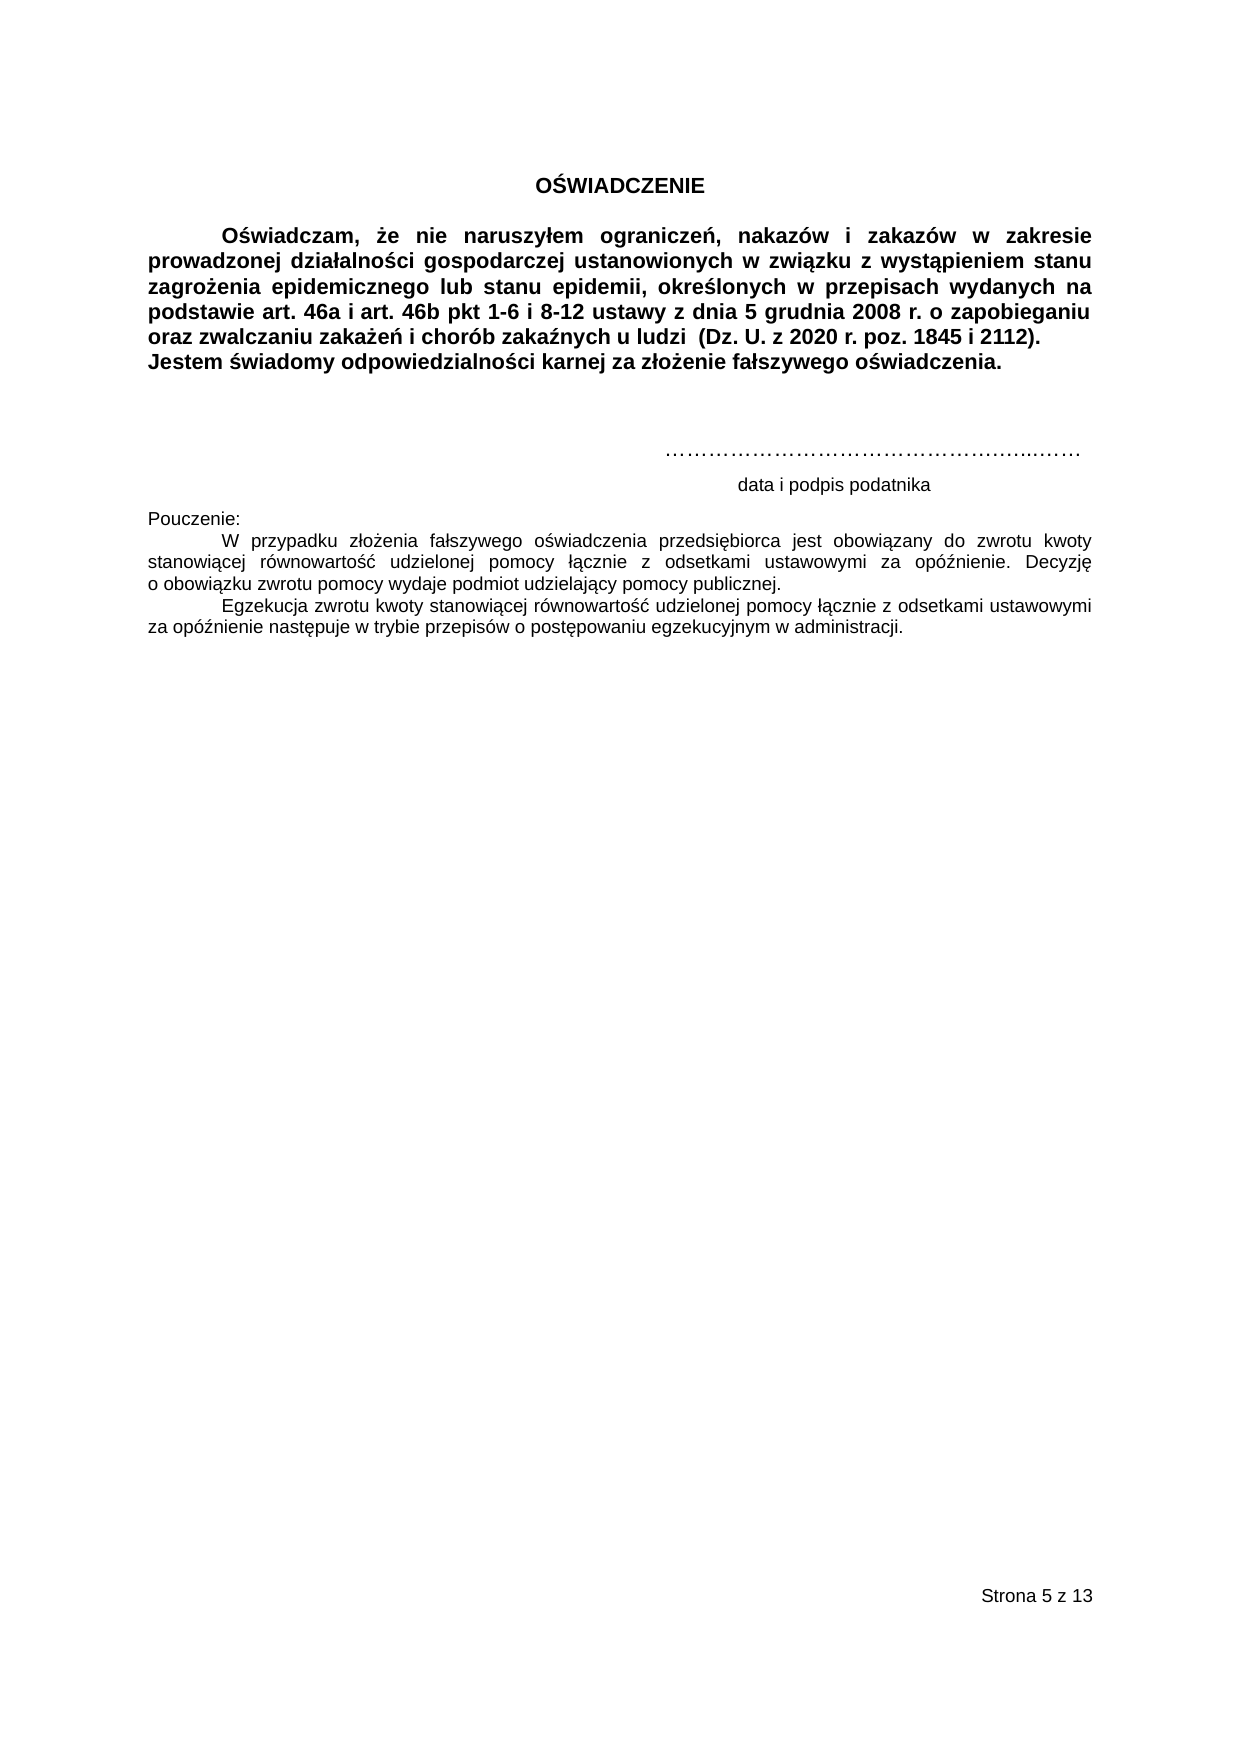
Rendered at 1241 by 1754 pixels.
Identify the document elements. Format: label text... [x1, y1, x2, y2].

text W przypadku złożenia fałszywego oświadczenia przedsiębiorca jest obowiązany do zwrotu kwoty stanowiącej równowartość udzielonej pomocy łącznie z odsetkami ustawowymi za opóźnienie. Decyzję o obowiązku zwrotu pomocy wydaje podmiot udzielający pomocy publicznej. [148, 530, 1093, 594]
text Oświadczam, że nie naruszyłem ograniczeń, nakazów i zakazów w zakresie prowadzonej działalności gospodarczej ustanowionych w związku z wystąpieniem stanu zagrożenia epidemicznego lub stanu epidemii, określonych w przepisach wydanych na podstawie art. 46a i art. 46b pkt 1-6 i 8-12 ustawy z dnia 5 grudnia 2008 r. o zapobieganiu oraz zwalczaniu zakażeń i chorób zakaźnych u ludzi (Dz. U. z 2020 r. poz. 1845 i 2112). [148, 223, 1093, 349]
text Jestem świadomy odpowiedzialności karnej za złożenie fałszywego oświadczenia. [148, 349, 1093, 374]
text Pouczenie: [148, 508, 1093, 530]
text OŚWIADCZENIE [148, 173, 1093, 198]
text data i podpis podatnika [148, 474, 1093, 496]
text Egzekucja zwrotu kwoty stanowiącej równowartość udzielonej pomocy łącznie z odsetkami ustawowymi za opóźnienie następuje w trybie przepisów o postępowaniu egzekucyjnym w administracji. [148, 594, 1093, 638]
text ……………………………………….…...…… [148, 400, 1093, 461]
